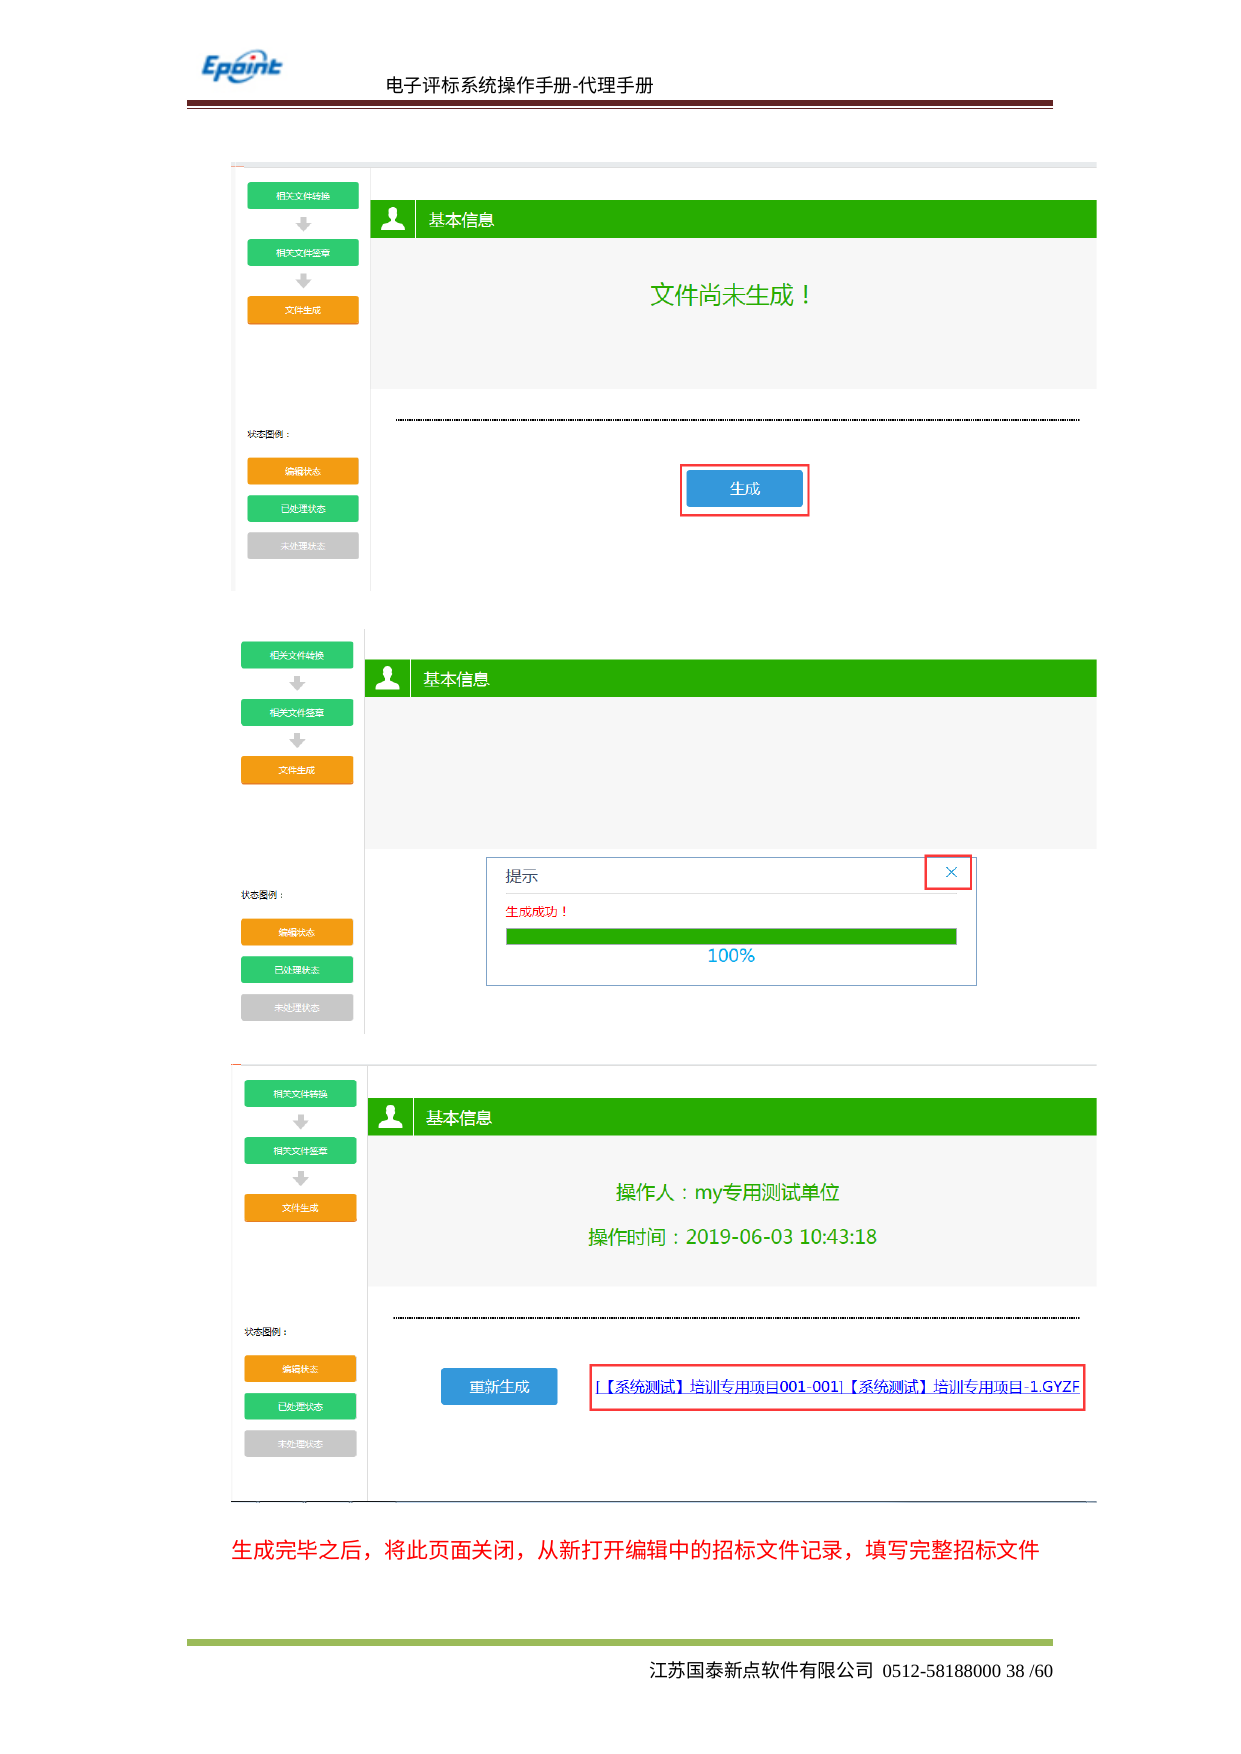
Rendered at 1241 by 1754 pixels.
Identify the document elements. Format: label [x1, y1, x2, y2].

text [187, 1532, 1053, 1565]
picture [231, 629, 1097, 1034]
picture [187, 47, 293, 93]
picture [231, 1064, 1097, 1503]
picture [231, 162, 1097, 591]
